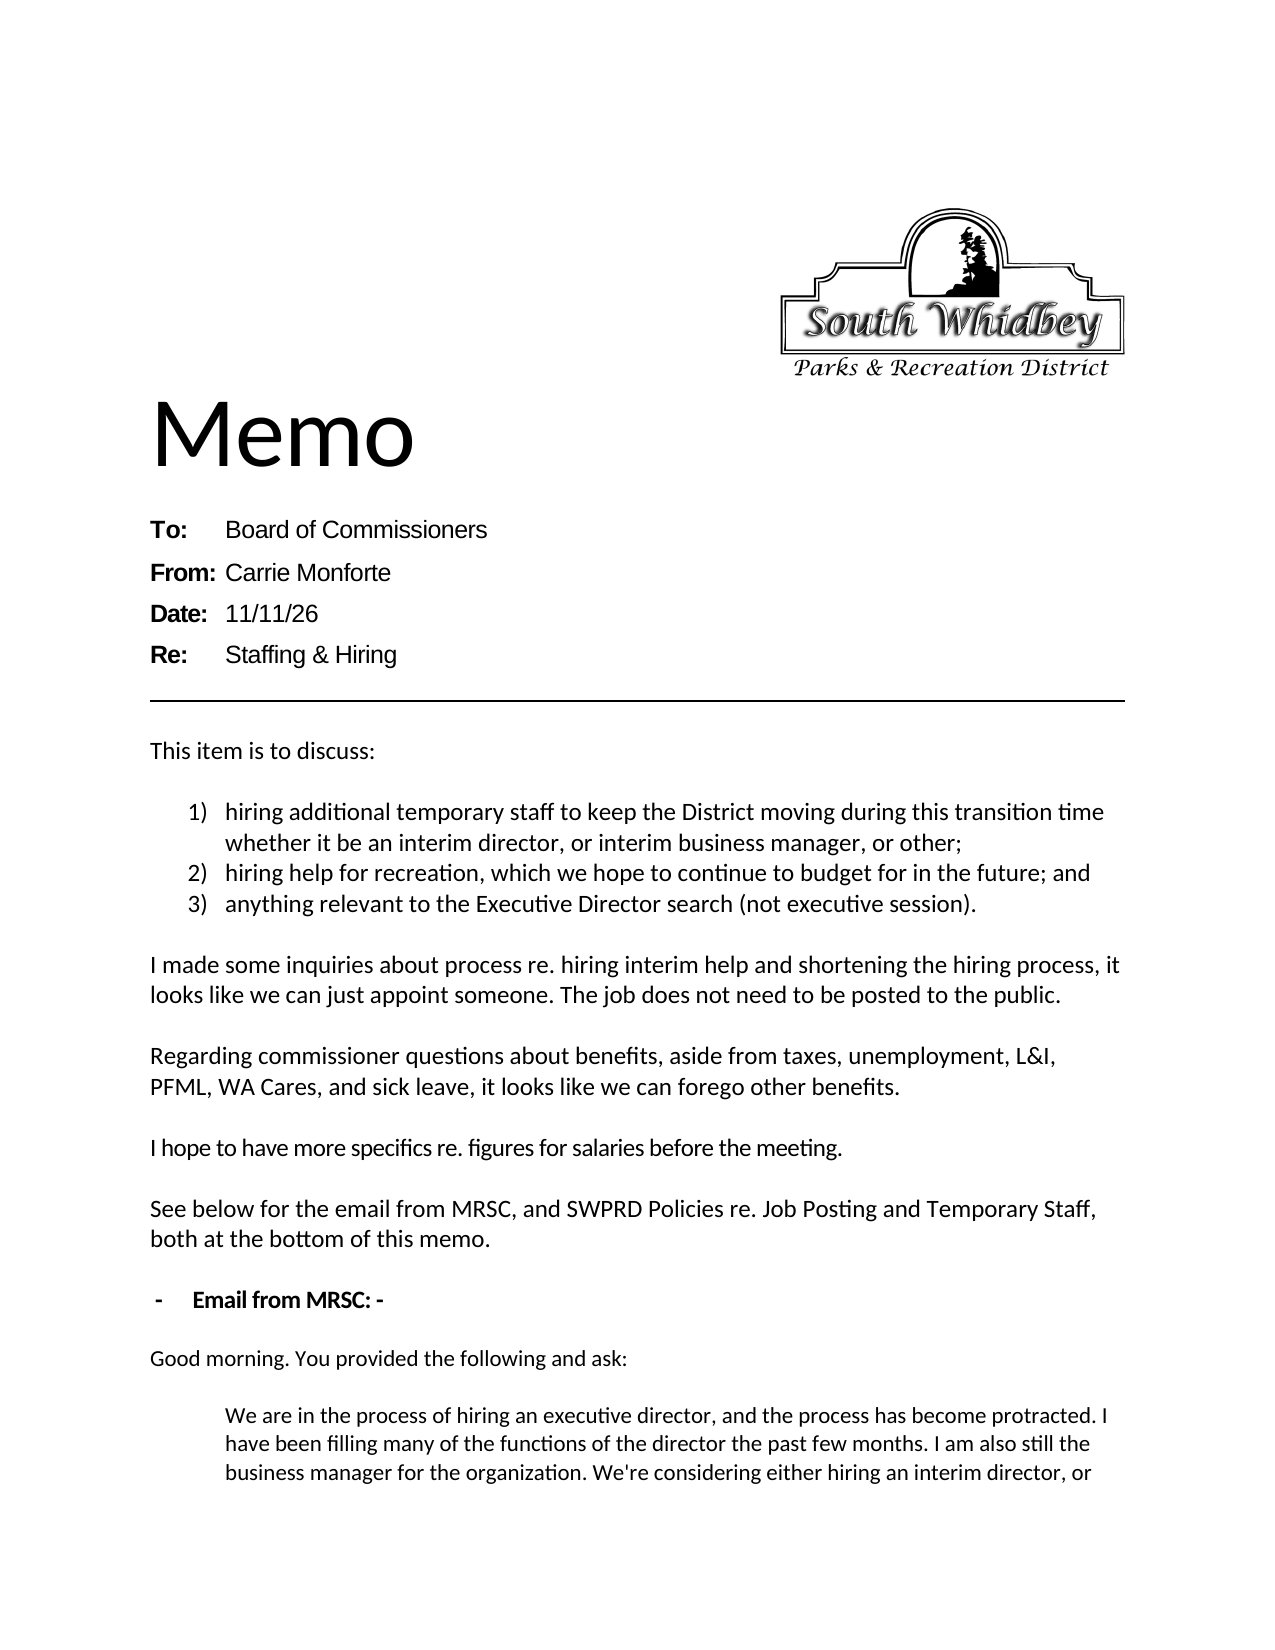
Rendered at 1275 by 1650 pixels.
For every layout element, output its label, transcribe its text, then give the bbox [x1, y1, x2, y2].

text This item is to discuss: [150, 735, 1125, 766]
list Email from MRSC: - [155, 1285, 1125, 1315]
list hiring help for recreation, which we hope to continue to budget for in the future; and [187, 857, 1125, 888]
text From: Carrie Monforte [150, 558, 1125, 587]
text I made some inquiries about process re. hiring interim help and shortening the hiring process, it looks like we can just appoint someone. The job does not need to be posted to the public. [150, 949, 1125, 1010]
text To: Board of Commissioners [150, 514, 1125, 543]
text Memo [150, 369, 1125, 492]
text Good morning. You provided the following and ask: [150, 1344, 1125, 1372]
list hiring additional temporary staff to keep the District moving during this transition time whether it be an interim director, or interim business manager, or other; [187, 796, 1125, 857]
text I hope to have more specifics re. figures for salaries before the meeting. [150, 1132, 1125, 1163]
text Date: 5/30/2023 [150, 599, 1125, 628]
text Re: Staffing & Hiring [150, 640, 1125, 700]
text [225, 1402, 1125, 1486]
text Regarding commissioner questions about benefits, aside from taxes, unemployment, L&I, PFML, WA Cares, and sick leave, it looks like we can forego other benefits. [150, 1010, 1125, 1102]
list anything relevant to the Executive Director search (not executive session). [187, 888, 1125, 918]
text See below for the email from MRSC, and SWPRD Policies re. Job Posting and Temporary Staff, both at the bottom of this memo. [150, 1193, 1125, 1254]
picture [780, 192, 1125, 382]
